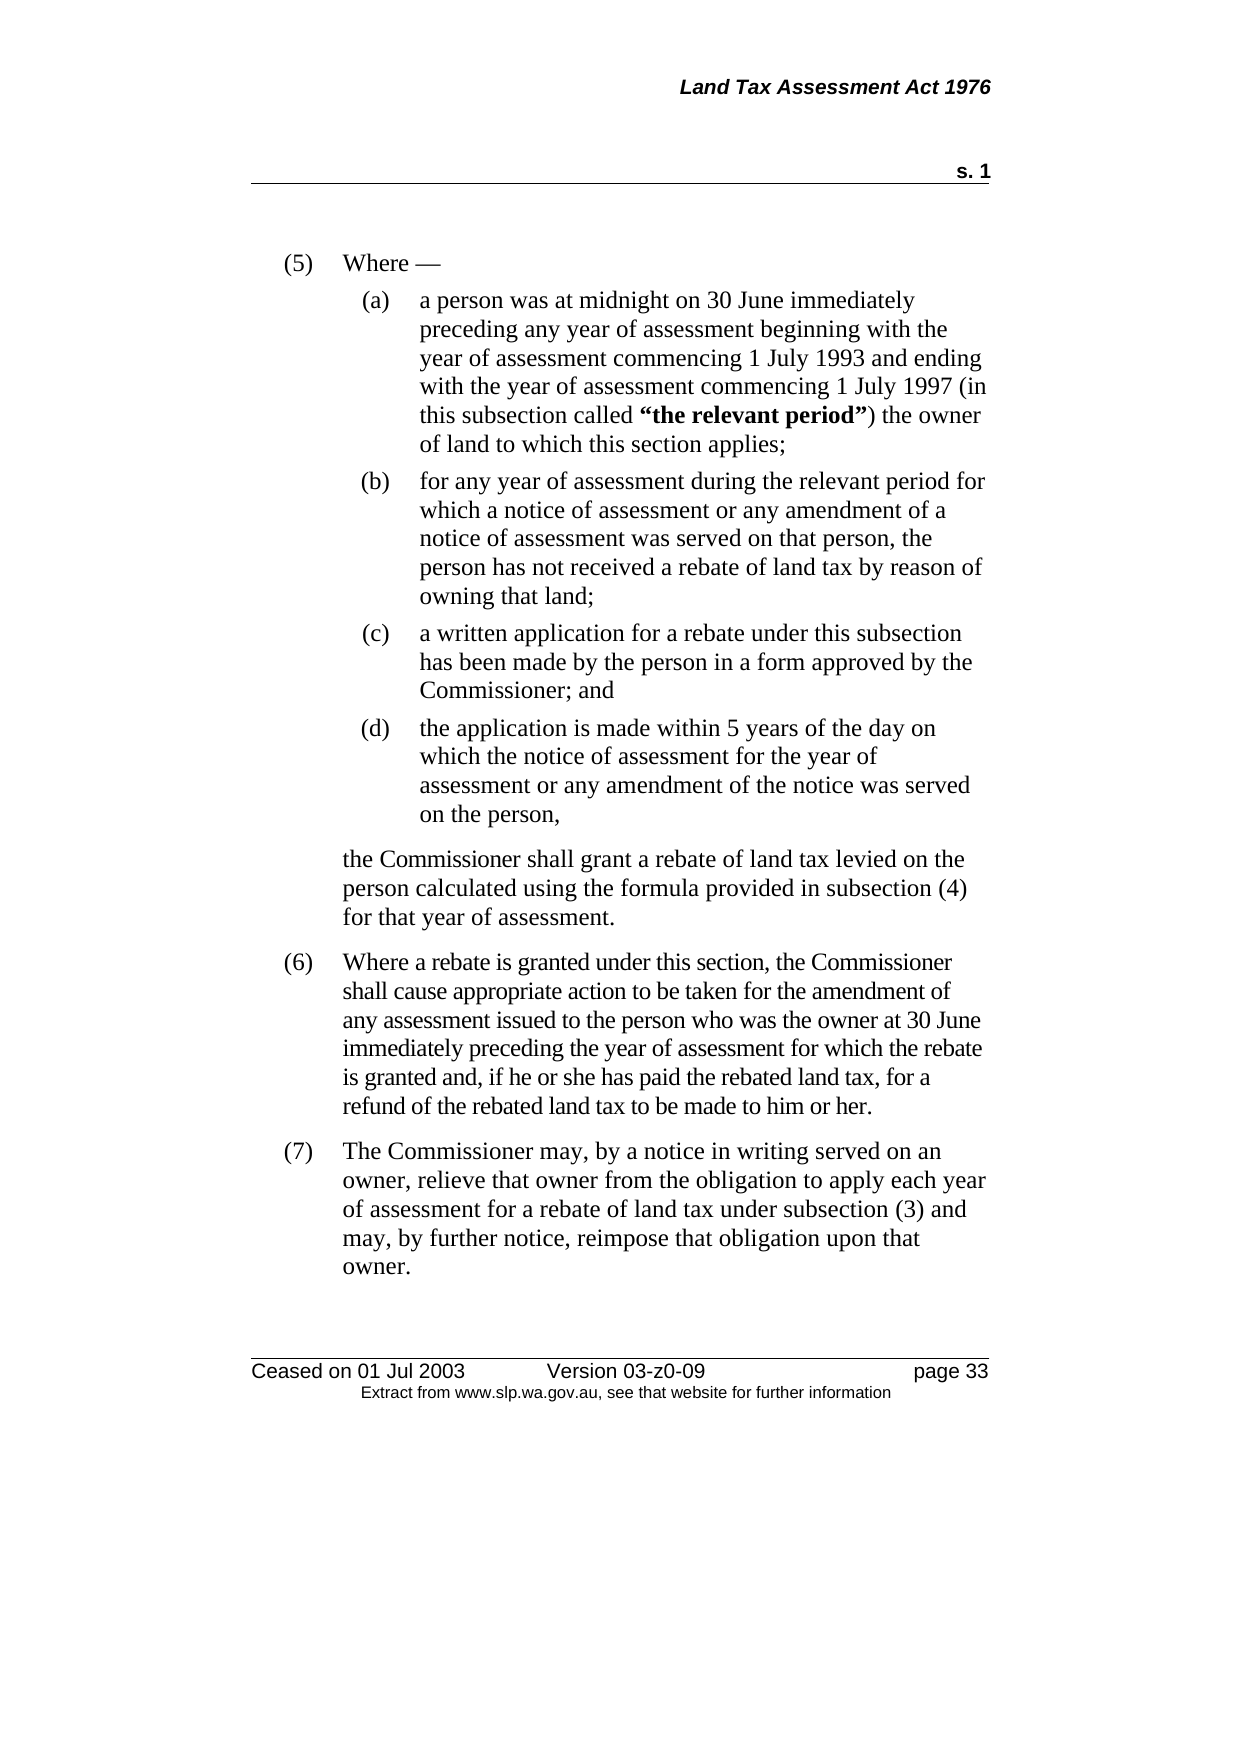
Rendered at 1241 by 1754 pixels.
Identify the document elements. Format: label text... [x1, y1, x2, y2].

text (7) The Commissioner may, by a notice in writing served on an owner, relieve that owner from the obligation to apply each year of assessment for a rebate of land tax under subsection (3) and may, by further notice, reimpose that obligation upon that owner. [251, 1136, 989, 1280]
text (d) the application is made within 5 years of the day on which the notice of assessment for the year of assessment or any amendment of the notice was served on the person, [251, 713, 989, 828]
text (a) a person was at midnight on 30 June immediately preceding any year of assessment beginning with the year of assessment commencing 1 July 1993 and ending with the year of assessment commencing 1 July 1997 (in this subsection called “the relevant period”) the owner of land to which this section applies; [251, 285, 989, 458]
text (6) Where a rebate is granted under this section, the Commissioner shall cause appropriate action to be taken for the amendment of any assessment issued to the person who was the owner at 30 June immediately preceding the year of assessment for which the rebate is granted and, if he or she has paid the rebated land tax, for a refund of the rebated land tax to be made to him or her. [251, 947, 989, 1120]
text (c) a written application for a rebate under this subsection has been made by the person in a form approved by the Commissioner; and [251, 618, 989, 704]
text (5) Where — [251, 248, 989, 277]
text (b) for any year of assessment during the relevant period for which a notice of assessment or any amendment of a notice of assessment was served on that person, the person has not received a rebate of land tax by reason of owning that land; [251, 466, 989, 610]
text the Commissioner shall grant a rebate of land tax levied on the person calculated using the formula provided in subsection (4) for that year of assessment. [251, 844, 989, 931]
